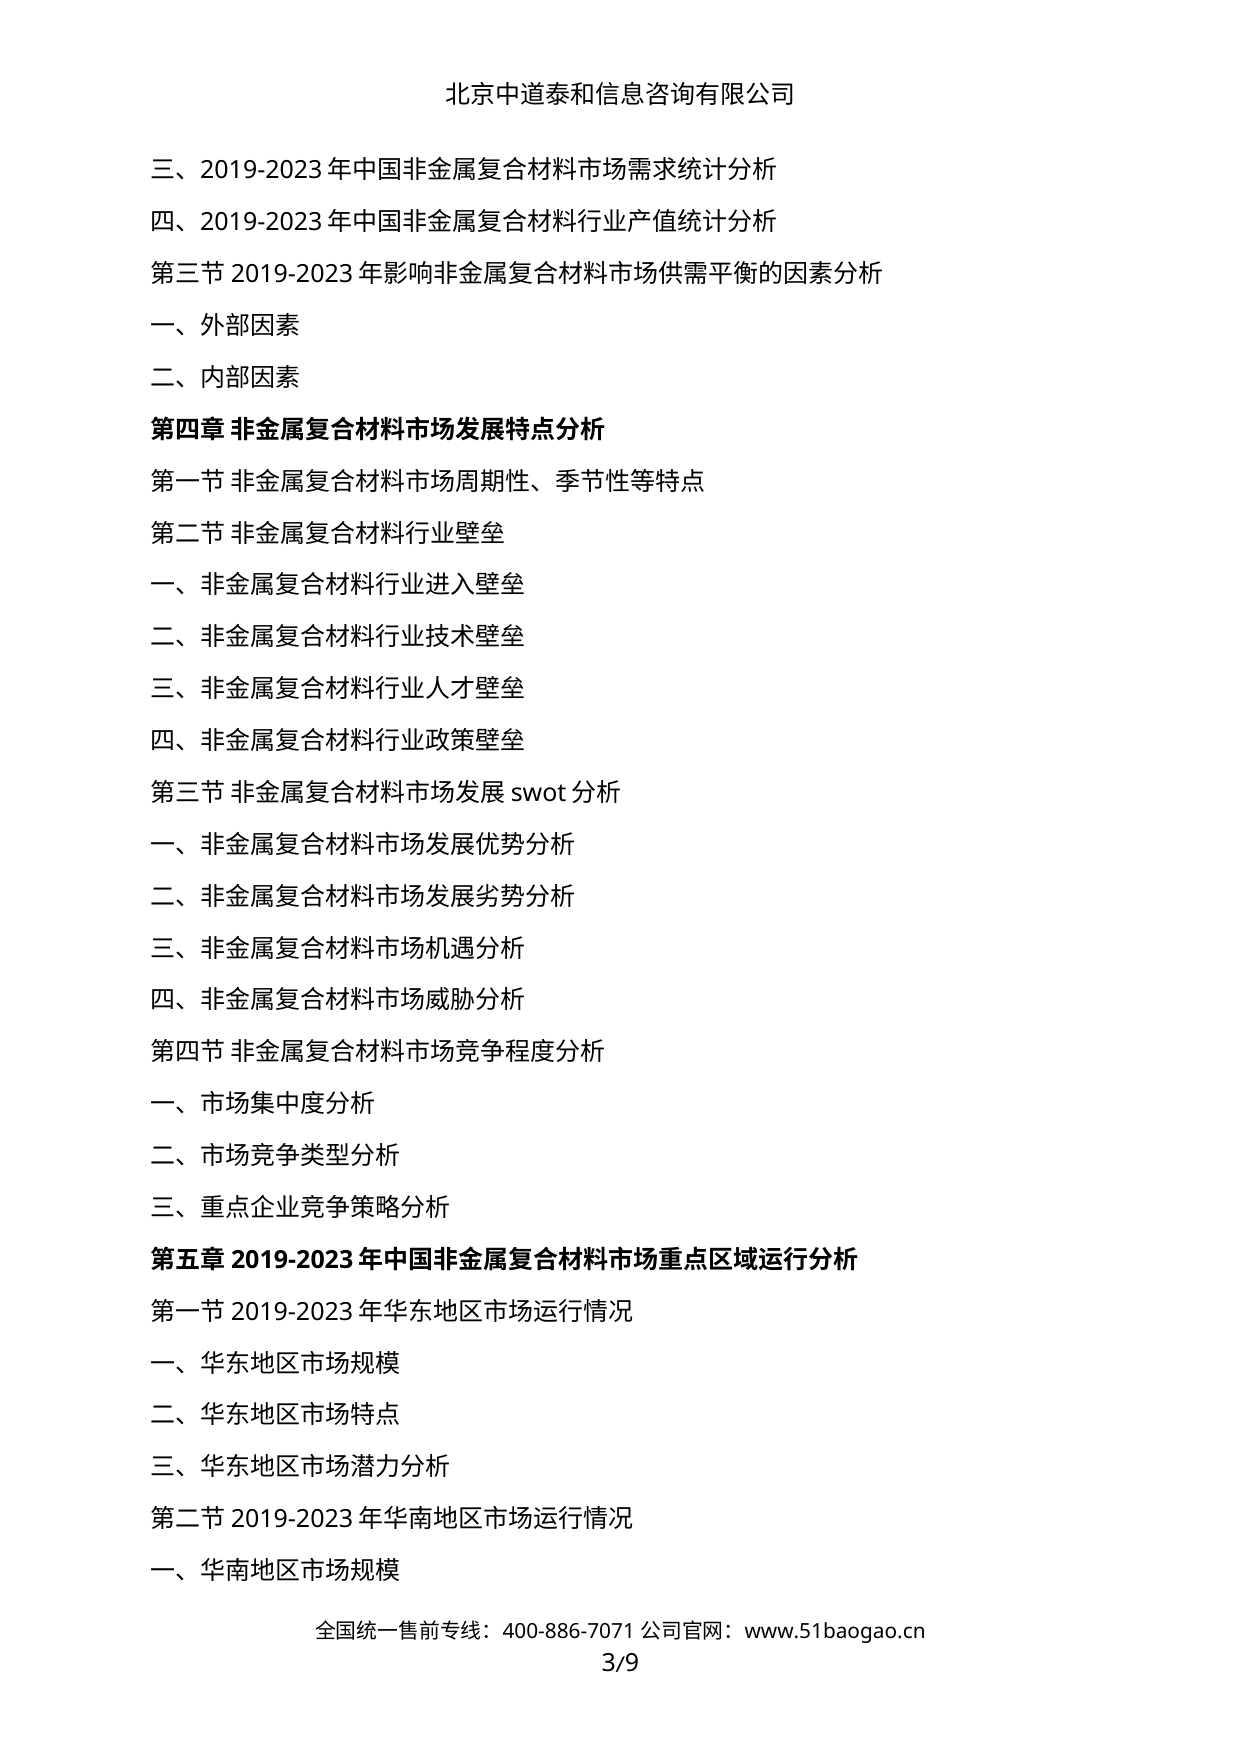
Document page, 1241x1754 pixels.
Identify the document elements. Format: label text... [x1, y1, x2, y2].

text 第四章 非金属复合材料市场发展特点分析 [150, 409, 1090, 446]
text 第四节 非金属复合材料市场竞争程度分析 [150, 1032, 1090, 1068]
text 四、非金属复合材料行业政策壁垒 [150, 721, 1090, 757]
text 二、非金属复合材料行业技术壁垒 [150, 617, 1090, 653]
text 第五章 2019-2023年中国非金属复合材料市场重点区域运行分析 [150, 1239, 1090, 1276]
text 一、华东地区市场规模 [150, 1343, 1090, 1379]
text 三、非金属复合材料市场机遇分析 [150, 928, 1090, 964]
text 三、2019-2023年中国非金属复合材料市场需求统计分析 [150, 150, 1090, 186]
text 二、内部因素 [150, 357, 1090, 394]
text 第一节 2019-2023年华东地区市场运行情况 [150, 1291, 1090, 1327]
text 一、非金属复合材料行业进入壁垒 [150, 565, 1090, 601]
text 二、华东地区市场特点 [150, 1395, 1090, 1431]
text 第二节 非金属复合材料行业壁垒 [150, 513, 1090, 549]
text 四、非金属复合材料市场威胁分析 [150, 980, 1090, 1016]
text 三、重点企业竞争策略分析 [150, 1187, 1090, 1224]
text 第三节 非金属复合材料市场发展swot分析 [150, 772, 1090, 809]
text 第三节 2019-2023年影响非金属复合材料市场供需平衡的因素分析 [150, 254, 1090, 290]
text 三、华东地区市场潜力分析 [150, 1447, 1090, 1483]
text 第二节 2019-2023年华南地区市场运行情况 [150, 1499, 1090, 1535]
text 第一节 非金属复合材料市场周期性、季节性等特点 [150, 461, 1090, 497]
text 四、2019-2023年中国非金属复合材料行业产值统计分析 [150, 202, 1090, 238]
text 一、华南地区市场规模 [150, 1551, 1090, 1587]
text 一、市场集中度分析 [150, 1084, 1090, 1120]
text 二、市场竞争类型分析 [150, 1136, 1090, 1172]
text 二、非金属复合材料市场发展劣势分析 [150, 876, 1090, 912]
text 三、非金属复合材料行业人才壁垒 [150, 669, 1090, 705]
text 一、非金属复合材料市场发展优势分析 [150, 824, 1090, 861]
text 一、外部因素 [150, 306, 1090, 342]
